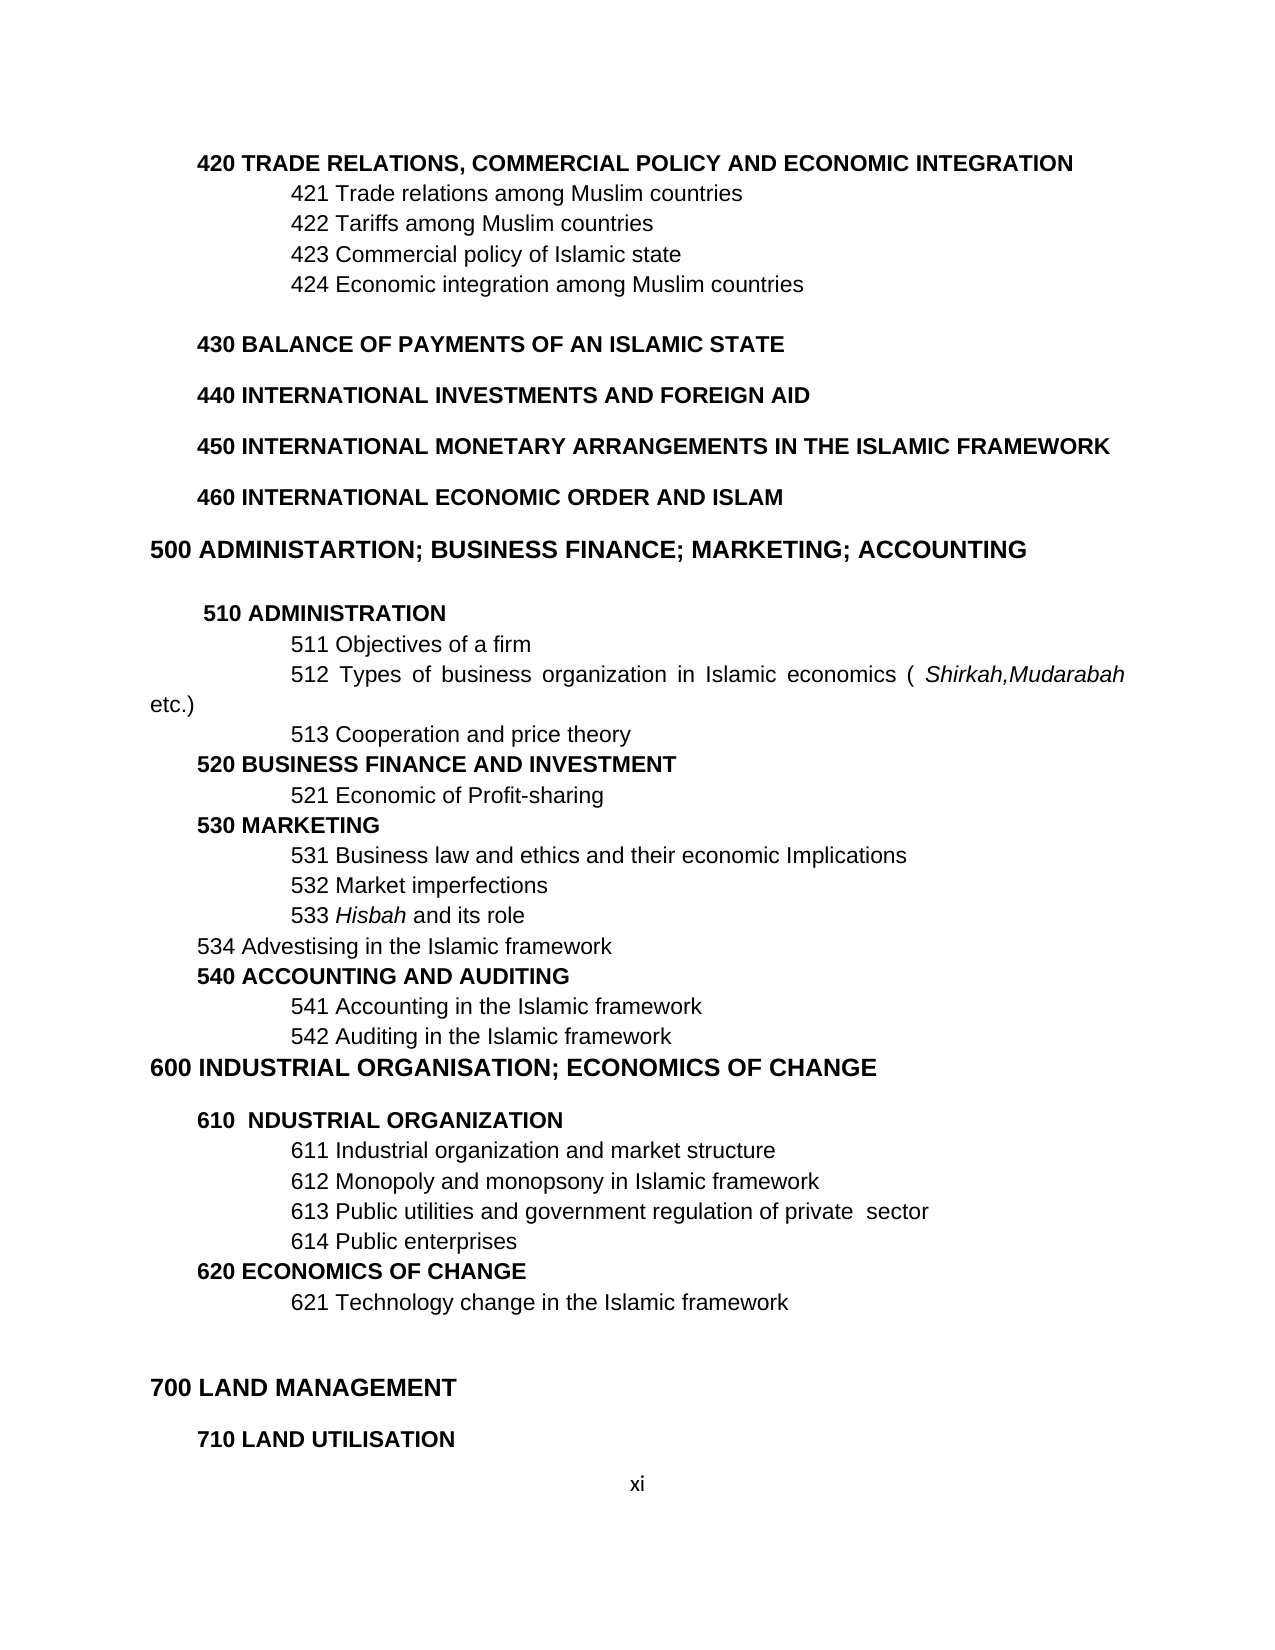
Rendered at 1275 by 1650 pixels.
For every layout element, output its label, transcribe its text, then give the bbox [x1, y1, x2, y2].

text 500 ADMINISTARTION; BUSINESS FINANCE; MARKETING; ACCOUNTING [150, 535, 1125, 564]
text 513 Cooperation and price theory [150, 721, 1125, 747]
text 511 Objectives of a firm [150, 631, 1125, 657]
text 542 Auditing in the Islamic framework [150, 1023, 1125, 1049]
text 510 ADMINISTRATION [150, 600, 1125, 627]
text 520 BUSINESS FINANCE AND INVESTMENT [150, 751, 1125, 778]
text 532 Market imperfections [150, 872, 1125, 898]
text 613 Public utilities and government regulation of private sector [150, 1198, 1125, 1224]
text 534 Advestising in the Islamic framework [150, 933, 1125, 959]
text 610 NDUSTRIAL ORGANIZATION [150, 1107, 1125, 1134]
text 700 LAND MANAGEMENT [150, 1373, 1125, 1401]
text 430 BALANCE OF PAYMENTS OF AN ISLAMIC STATE [150, 331, 1125, 358]
text 521 Economic of Profit-sharing [150, 782, 1125, 808]
text 450 INTERNATIONAL MONETARY ARRANGEMENTS IN THE ISLAMIC FRAMEWORK [150, 433, 1125, 460]
text 533 Hisbah and its role [150, 902, 1125, 929]
text 424 Economic integration among Muslim countries [150, 271, 1125, 297]
text 422 Tariffs among Muslim countries [150, 210, 1125, 237]
text 512 Types of business organization in Islamic economics ( Shirkah,Mudarabah etc.) [150, 661, 1125, 717]
text 620 ECONOMICS OF CHANGE [150, 1258, 1125, 1285]
text 611 Industrial organization and market structure [150, 1137, 1125, 1164]
text 421 Trade relations among Muslim countries [150, 180, 1125, 207]
text 423 Commercial policy of Islamic state [150, 241, 1125, 267]
text 540 ACCOUNTING AND AUDITING [150, 963, 1125, 989]
text 531 Business law and ethics and their economic Implications [150, 842, 1125, 868]
text 621 Technology change in the Islamic framework [150, 1288, 1125, 1315]
text 612 Monopoly and monopsony in Islamic framework [150, 1168, 1125, 1194]
text 530 MARKETING [150, 812, 1125, 838]
text 600 INDUSTRIAL ORGANISATION; ECONOMICS OF CHANGE [150, 1053, 1125, 1082]
text 710 LAND UTILISATION [150, 1426, 1125, 1453]
text 614 Public enterprises [150, 1228, 1125, 1254]
text 420 TRADE RELATIONS, COMMERCIAL POLICY AND ECONOMIC INTEGRATION [150, 150, 1125, 176]
text 541 Accounting in the Islamic framework [150, 993, 1125, 1019]
text 460 INTERNATIONAL ECONOMIC ORDER AND ISLAM [150, 484, 1125, 511]
text 440 INTERNATIONAL INVESTMENTS AND FOREIGN AID [150, 382, 1125, 409]
